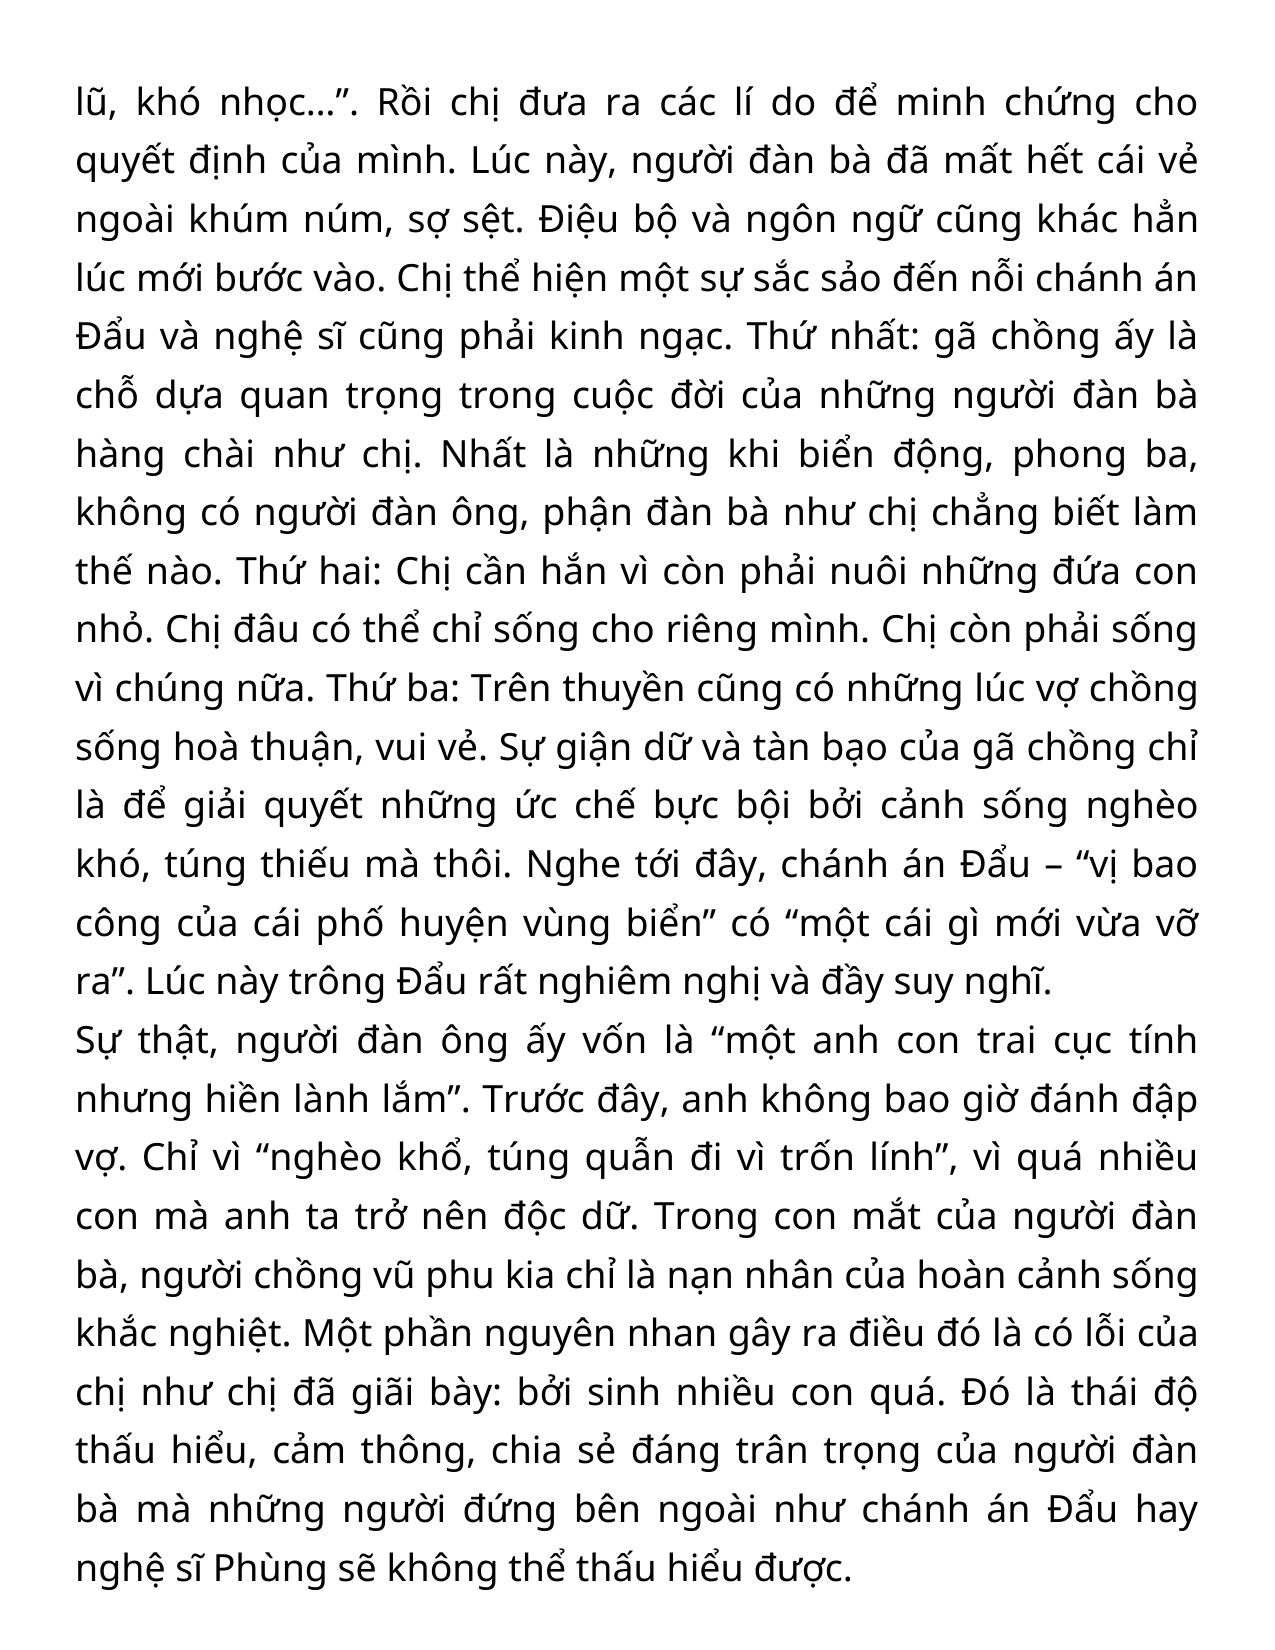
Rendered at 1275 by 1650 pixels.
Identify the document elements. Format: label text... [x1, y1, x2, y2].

text Sự thật, người đàn ông ấy vốn là “một anh con trai cục tính nhưng hiền lành lắm”. Trước đây, anh không bao giờ đánh đập vợ. Chỉ vì “nghèo khổ, túng quẫn đi vì trốn lính”, vì quá nhiều con mà anh ta trở nên độc dữ. Trong con mắt của người đàn bà, người chồng vũ phu kia chỉ là nạn nhân của hoàn cảnh sống khắc nghiệt. Một phần nguyên nhan gây ra điều đó là có lỗi của chị như chị đã giãi bày: bởi sinh nhiều con quá. Đó là thái độ thấu hiểu, cảm thông, chia sẻ đáng trân trọng của người đàn bà mà những người đứng bên ngoài như chánh án Đẩu hay nghệ sĩ Phùng sẽ không thể thấu hiểu được. [75, 1013, 1200, 1592]
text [75, 75, 1200, 1006]
